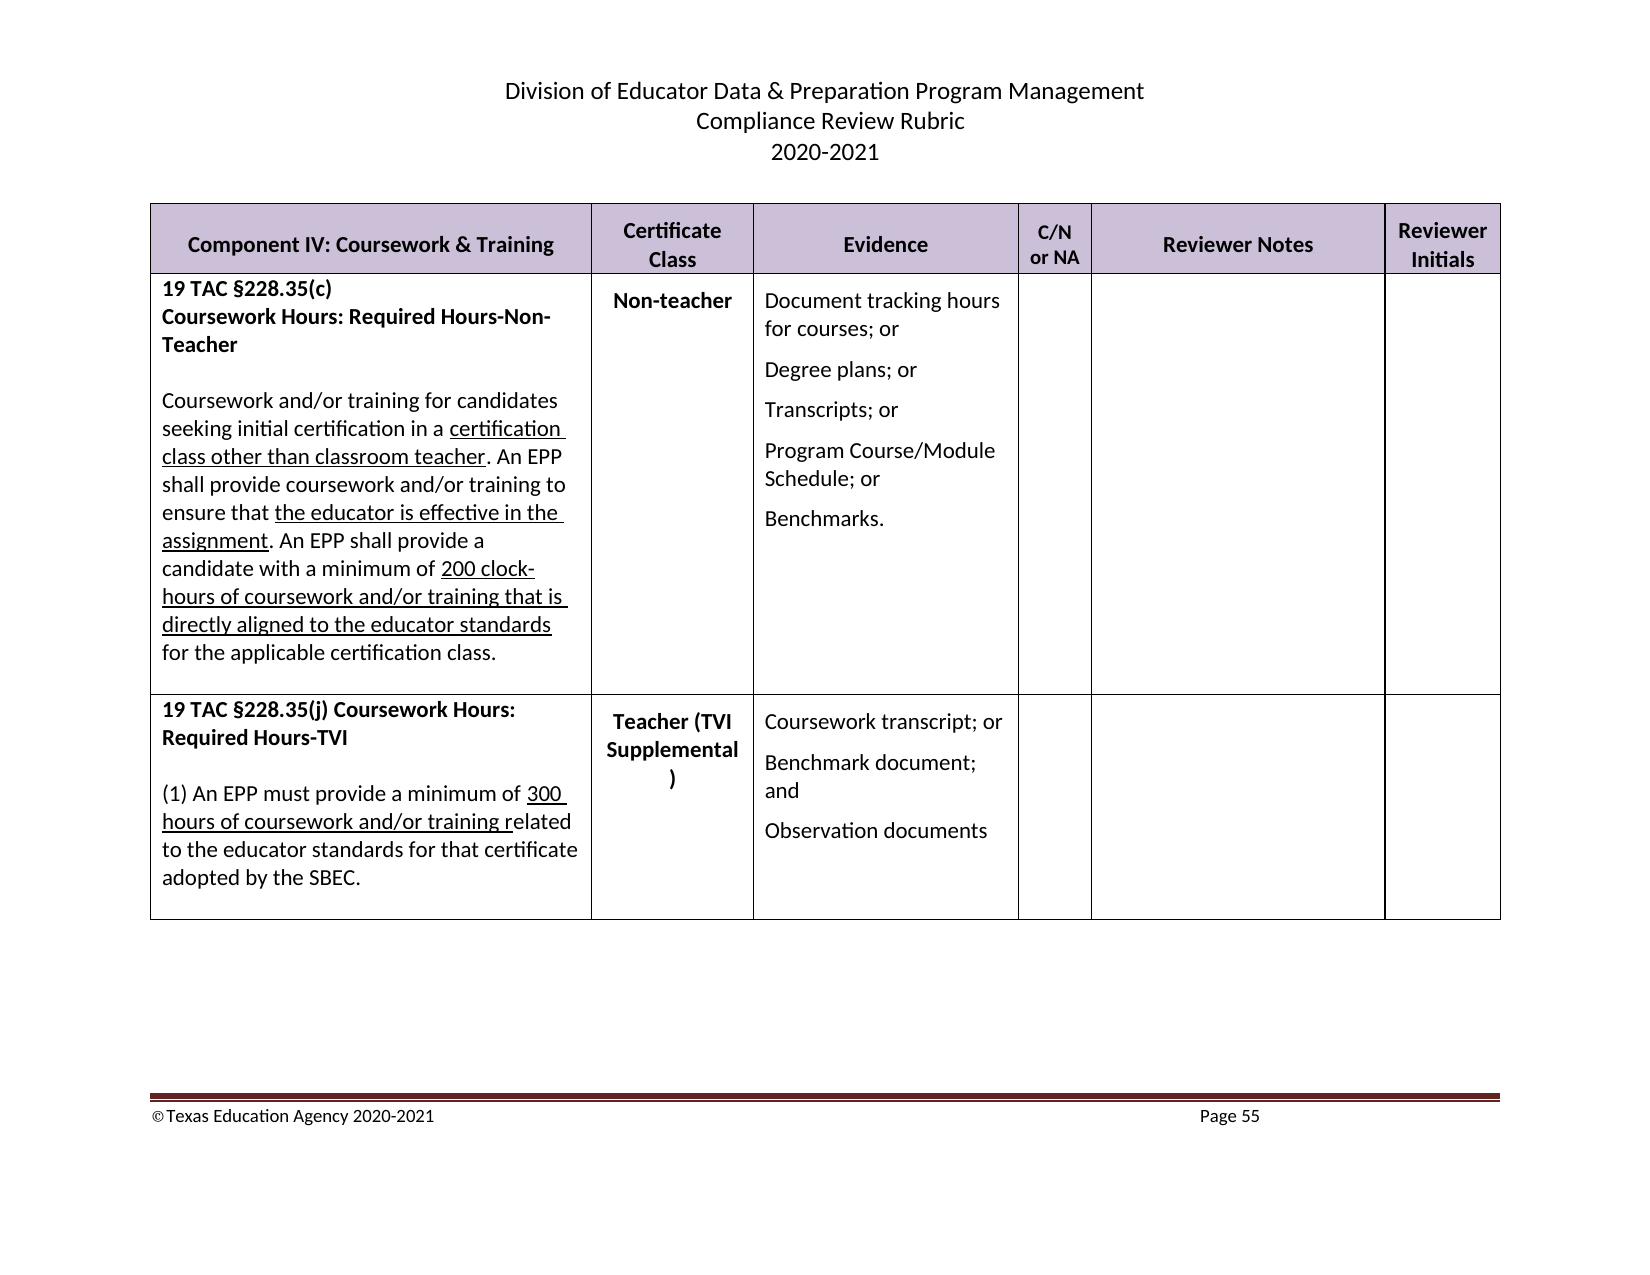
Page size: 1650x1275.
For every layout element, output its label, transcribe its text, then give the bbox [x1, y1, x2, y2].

table_cell Coursework transcript; or Benchmark document; and Observation documents [754, 695, 1018, 919]
table_header Evidence [754, 204, 1018, 273]
table_cell Document tracking hours for courses; or Degree plans; or Transcripts; or Program Course/Module Schedule; or Benchmarks. [754, 274, 1018, 694]
table_cell [1019, 695, 1091, 919]
table_header Certificate Class [592, 204, 753, 273]
table_header C/N or NA [1019, 204, 1091, 273]
table_cell Teacher (TVI Supplemental) [592, 695, 753, 919]
table_cell Non-teacher [592, 274, 753, 694]
table_header Reviewer Initials [1386, 204, 1500, 273]
table_header Component IV: Coursework & Training [151, 204, 591, 273]
table_cell [1092, 274, 1384, 694]
table_cell [1386, 695, 1500, 919]
table_cell 19 TAC §228.35(c) Coursework Hours: Required Hours-Non- Teacher Coursework and/or training for candidates seeking initial certification in a certification class other than classroom teacher. An EPP shall provide coursework and/or training to ensure that the educator is effective in the assignment. An EPP shall provide a candidate with a minimum of 200 clock-hours of coursework and/or training that is directly aligned to the educator standards for the applicable certification class. [151, 274, 591, 694]
table_cell 19 TAC §228.35(j) Coursework Hours: Required Hours-TVI (1) An EPP must provide a minimum of 300 hours of coursework and/or training related to the educator standards for that certificate adopted by the SBEC. [151, 695, 591, 919]
table_cell [1019, 274, 1091, 694]
table_cell [1092, 695, 1384, 919]
table_cell [1386, 274, 1500, 694]
table_header Reviewer Notes [1092, 204, 1384, 273]
